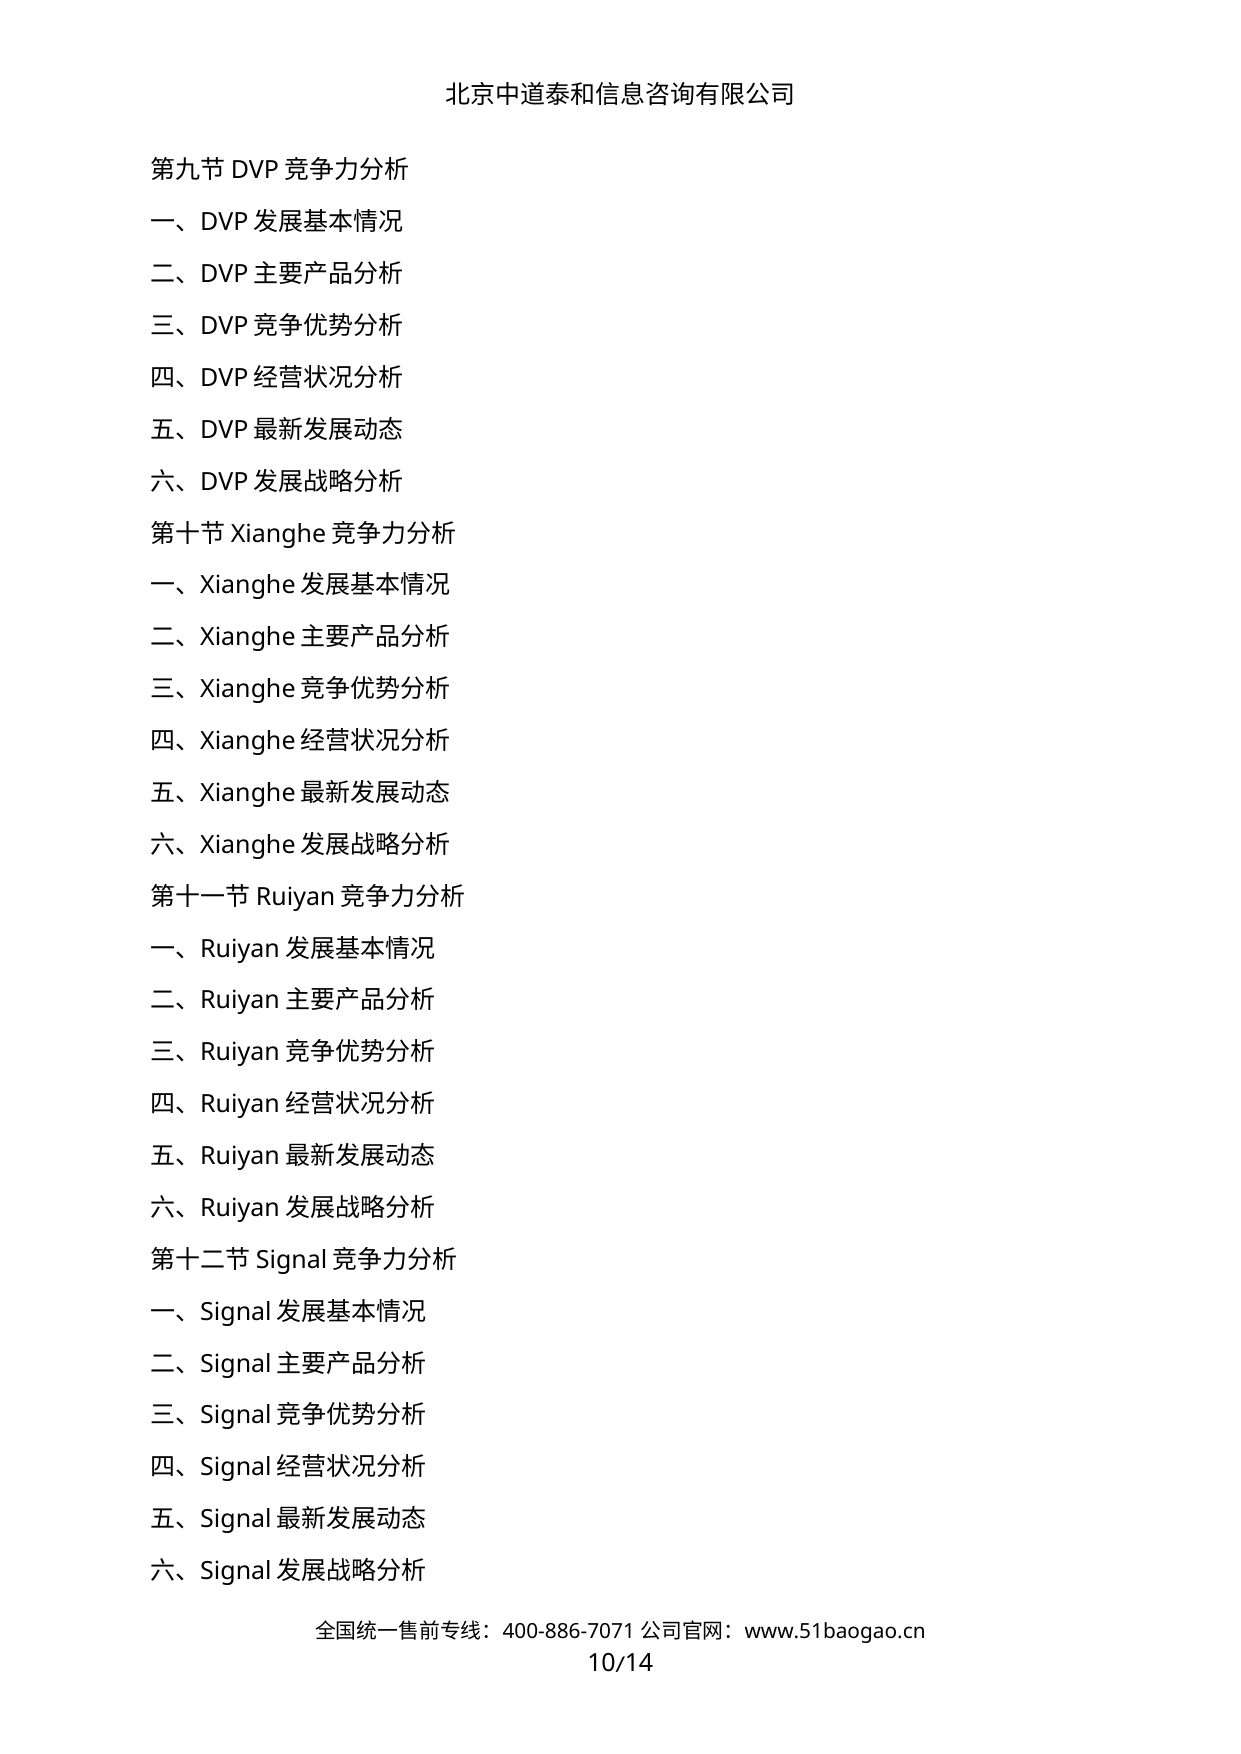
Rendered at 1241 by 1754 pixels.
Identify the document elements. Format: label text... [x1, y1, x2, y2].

text 三、DVP竞争优势分析 [150, 306, 1090, 342]
text 一、Ruiyan发展基本情况 [150, 928, 1090, 964]
text 六、Ruiyan发展战略分析 [150, 1187, 1090, 1224]
text 五、DVP最新发展动态 [150, 409, 1090, 446]
text 五、Xianghe最新发展动态 [150, 772, 1090, 809]
text 第十二节 Signal竞争力分析 [150, 1239, 1090, 1276]
text 五、Signal最新发展动态 [150, 1499, 1090, 1535]
text 六、Xianghe发展战略分析 [150, 824, 1090, 861]
text 二、DVP主要产品分析 [150, 254, 1090, 290]
text 五、Ruiyan最新发展动态 [150, 1136, 1090, 1172]
text 四、Signal经营状况分析 [150, 1447, 1090, 1483]
text 第九节 DVP竞争力分析 [150, 150, 1090, 186]
text 第十一节 Ruiyan竞争力分析 [150, 876, 1090, 912]
text 四、Ruiyan经营状况分析 [150, 1084, 1090, 1120]
text 四、Xianghe经营状况分析 [150, 721, 1090, 757]
text 一、DVP发展基本情况 [150, 202, 1090, 238]
text 二、Xianghe主要产品分析 [150, 617, 1090, 653]
text 六、DVP发展战略分析 [150, 461, 1090, 497]
text 一、Xianghe发展基本情况 [150, 565, 1090, 601]
text 二、Ruiyan主要产品分析 [150, 980, 1090, 1016]
text 六、Signal发展战略分析 [150, 1551, 1090, 1587]
text 三、Ruiyan竞争优势分析 [150, 1032, 1090, 1068]
text 第十节 Xianghe竞争力分析 [150, 513, 1090, 549]
text 二、Signal主要产品分析 [150, 1343, 1090, 1379]
text 四、DVP经营状况分析 [150, 357, 1090, 394]
text 三、Xianghe竞争优势分析 [150, 669, 1090, 705]
text 一、Signal发展基本情况 [150, 1291, 1090, 1327]
text 三、Signal竞争优势分析 [150, 1395, 1090, 1431]
